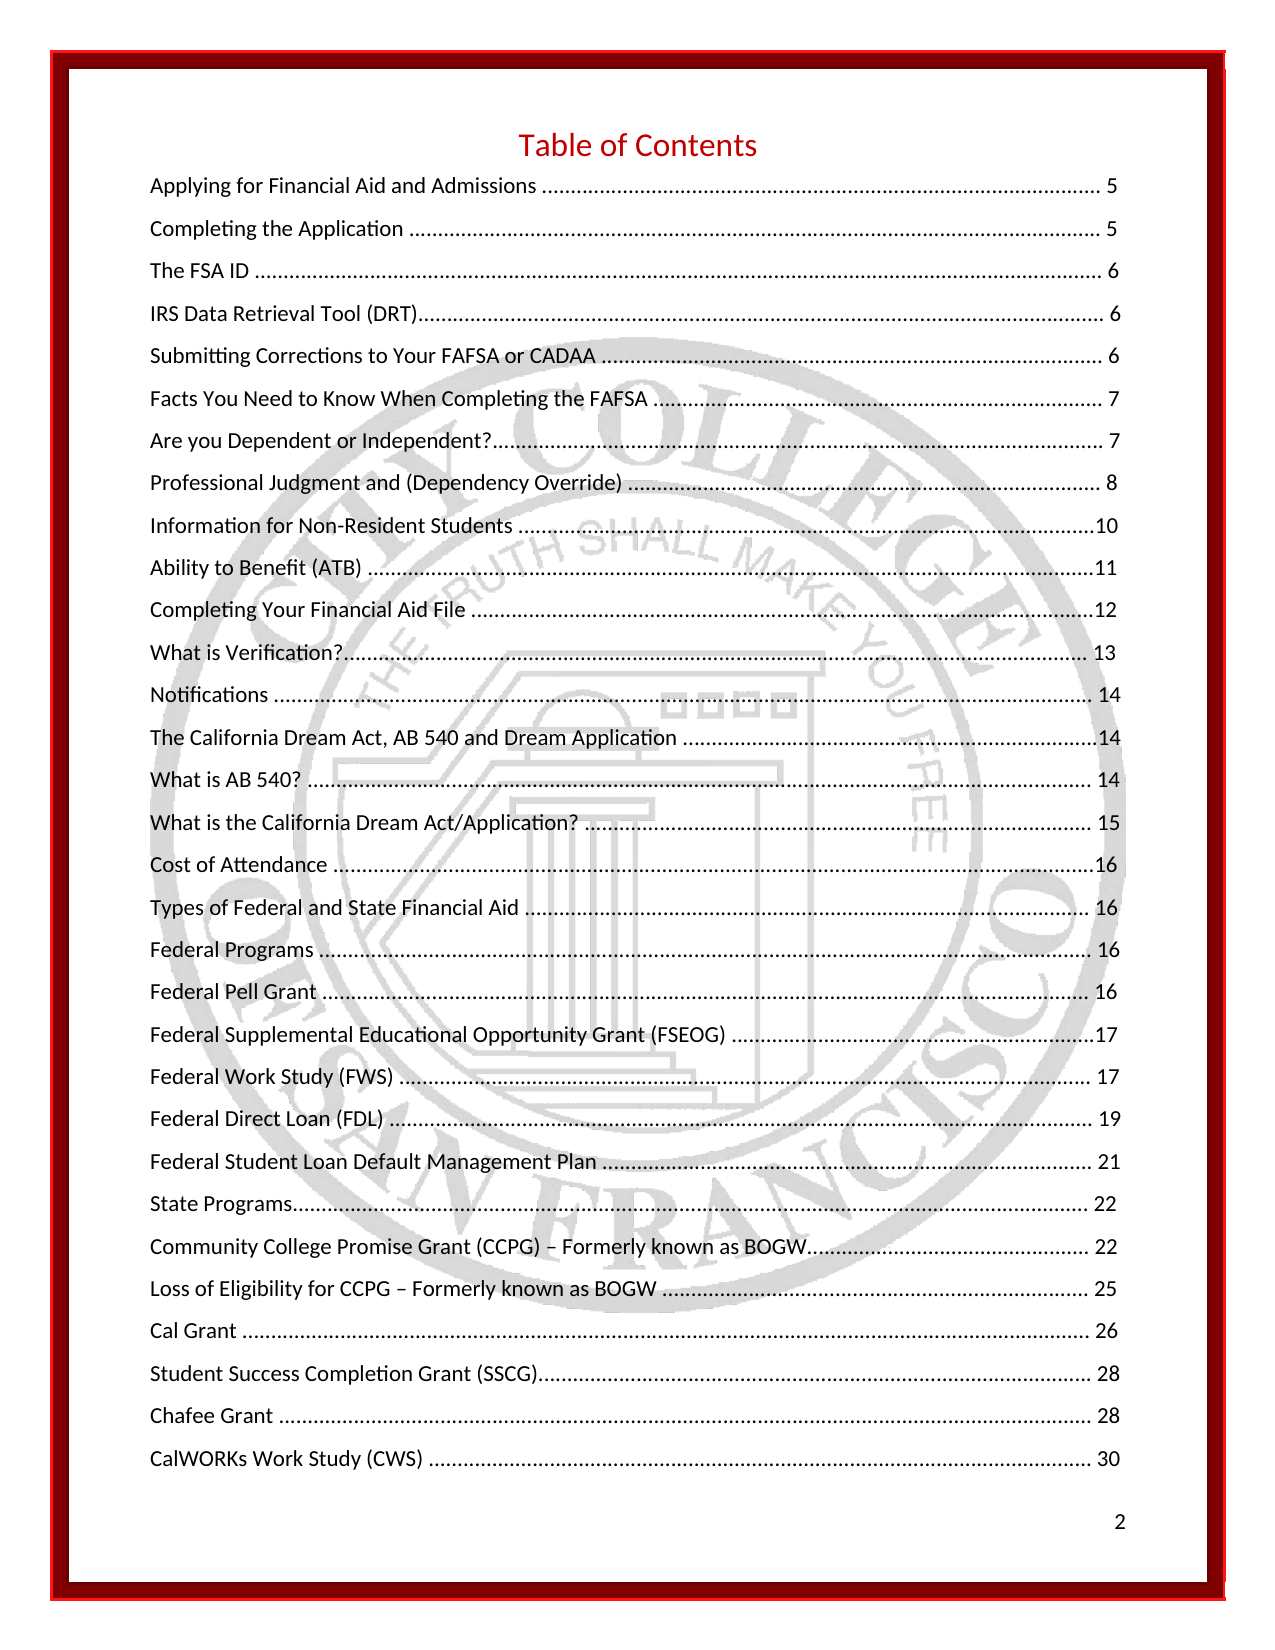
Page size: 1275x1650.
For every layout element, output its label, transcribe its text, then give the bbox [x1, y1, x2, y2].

text Ability to Benefit (ATB) ..............................................................................................................................11 [150, 553, 1124, 581]
text Loss of Eligibility for CCPG – Formerly known as BOGW .......................................................................... 25 [150, 1274, 1124, 1302]
text Cal Grant ................................................................................................................................................... 26 [150, 1317, 1124, 1344]
text State Programs.......................................................................................................................................... 22 [150, 1189, 1124, 1217]
text Applying for Financial Aid and Admissions ................................................................................................. 5 [150, 172, 1124, 200]
text What is the California Dream Act/Application? ........................................................................................ 15 [150, 808, 1124, 836]
text Table of Contents [150, 124, 1126, 165]
text The FSA ID ................................................................................................................................................... 6 [150, 256, 1124, 284]
text Community College Promise Grant (CCPG) – Formerly known as BOGW................................................. 22 [150, 1232, 1124, 1260]
text Federal Student Loan Default Management Plan ..................................................................................... 21 [150, 1147, 1124, 1175]
text Federal Work Study (FWS) ........................................................................................................................ 17 [150, 1062, 1124, 1090]
text Chafee Grant ............................................................................................................................................. 28 [150, 1401, 1124, 1429]
text What is AB 540? ........................................................................................................................................ 14 [150, 765, 1124, 793]
text CalWORKs Work Study (CWS) ................................................................................................................... 30 [150, 1444, 1124, 1472]
text IRS Data Retrieval Tool (DRT)....................................................................................................................... 6 [150, 299, 1124, 327]
text Federal Programs ...................................................................................................................................... 16 [150, 935, 1124, 963]
text Completing Your Financial Aid File ............................................................................................................12 [150, 596, 1124, 624]
text Federal Pell Grant ..................................................................................................................................... 16 [150, 977, 1124, 1005]
text Notifications .............................................................................................................................................. 14 [150, 680, 1124, 708]
text Federal Direct Loan (FDL) .......................................................................................................................... 19 [150, 1104, 1124, 1133]
text Professional Judgment and (Dependency Override) .................................................................................. 8 [150, 468, 1124, 496]
picture [150, 337, 1126, 1313]
text What is Verification?................................................................................................................................. 13 [150, 638, 1124, 666]
text Are you Dependent or Independent?.......................................................................................................... 7 [150, 426, 1124, 454]
text The California Dream Act, AB 540 and Dream Application ........................................................................14 [150, 723, 1124, 751]
text Completing the Application ........................................................................................................................ 5 [150, 214, 1124, 242]
text Facts You Need to Know When Completing the FAFSA .............................................................................. 7 [150, 384, 1124, 412]
text Cost of Attendance ....................................................................................................................................16 [150, 850, 1124, 878]
text Student Success Completion Grant (SSCG)................................................................................................ 28 [150, 1359, 1124, 1387]
text Information for Non-Resident Students ....................................................................................................10 [150, 511, 1124, 539]
text Submitting Corrections to Your FAFSA or CADAA ....................................................................................... 6 [150, 341, 1124, 369]
text Types of Federal and State Financial Aid .................................................................................................. 16 [150, 893, 1124, 921]
text Federal Supplemental Educational Opportunity Grant (FSEOG) ...............................................................17 [150, 1020, 1124, 1048]
